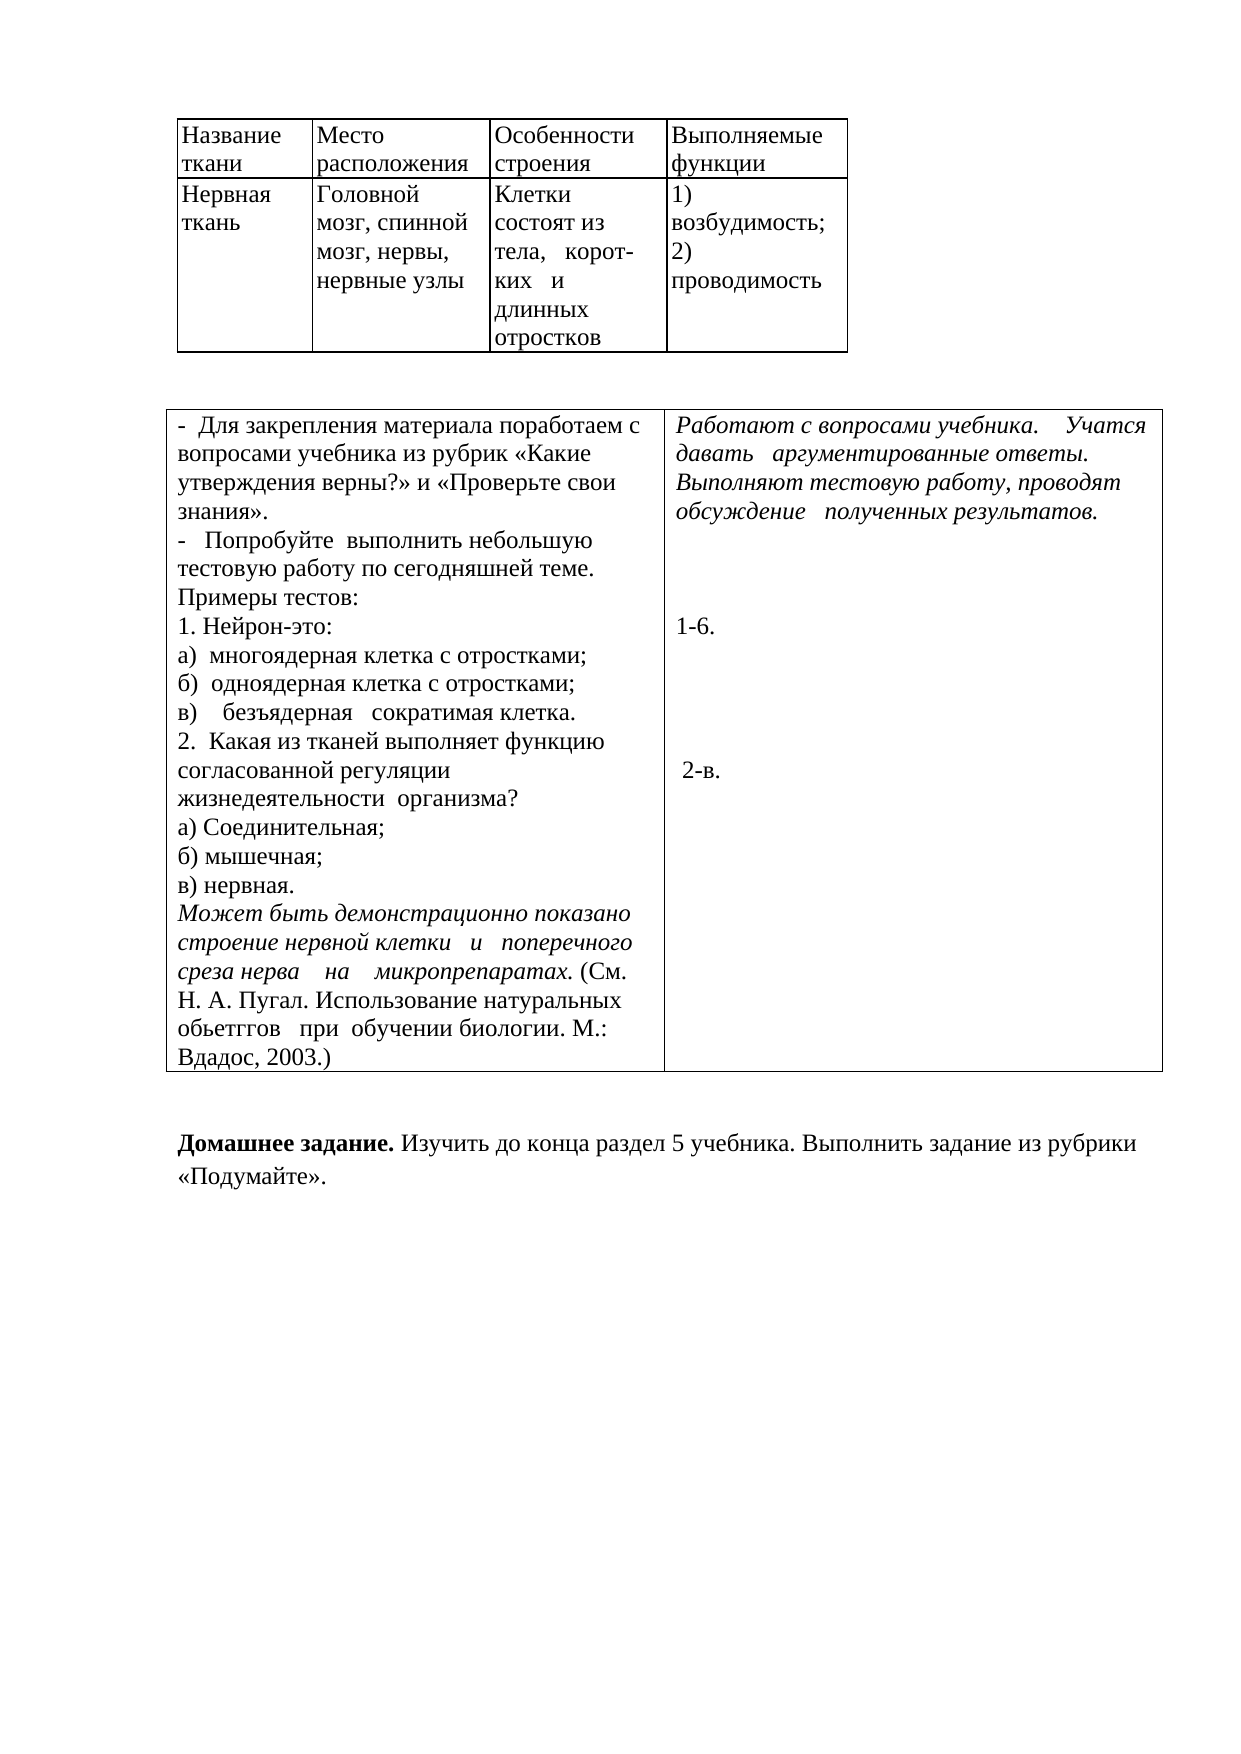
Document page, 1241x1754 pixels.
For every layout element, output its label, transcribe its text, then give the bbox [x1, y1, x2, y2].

text Домашнее задание. Изучить до конца раздел 5 учебника. Выполнить задание из рубрики «Подумайте». [177, 1128, 1152, 1189]
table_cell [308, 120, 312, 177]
table_header Работают с вопросами учебника. Учатся давать аргументированные ответы. Выполняют тестовую работу, проводят обсуждение полученных результатов. 1-6. 2-в. [665, 410, 1162, 1071]
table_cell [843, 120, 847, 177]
table_header - Для закрепления материала поработаем с вопросами учебника из рубрик «Какие утверждения верны?» и «Проверьте свои знания». - Попробуйте выполнить небольшую тестовую работу по сегодняшней теме. Примеры тестов: 1. Нейрон-это: а) многоядерная клетка с отростками; б) одноядерная клетка с отростками; в) безъядерная сократимая клетка. 2. Какая из тканей выполняет функцию согласованной регуляции жизнедеятельности организма? а) Соединительная; б) мышечная; в) нервная. Может быть демонстрационно показано строение нервной клетки и поперечного среза нерва на микропрепаратах. (См. Н. А. Пугал. Использование натуральных обьетггов при обучении биологии. М.: Вдадос, 2003.) [167, 410, 664, 1071]
table_cell Головной мозг, спинной мозг, нервы, нервные узлы [313, 179, 489, 351]
table_cell Нервная ткань [178, 179, 312, 351]
table_cell 1) возбудимость; 2) проводимость [668, 179, 847, 351]
